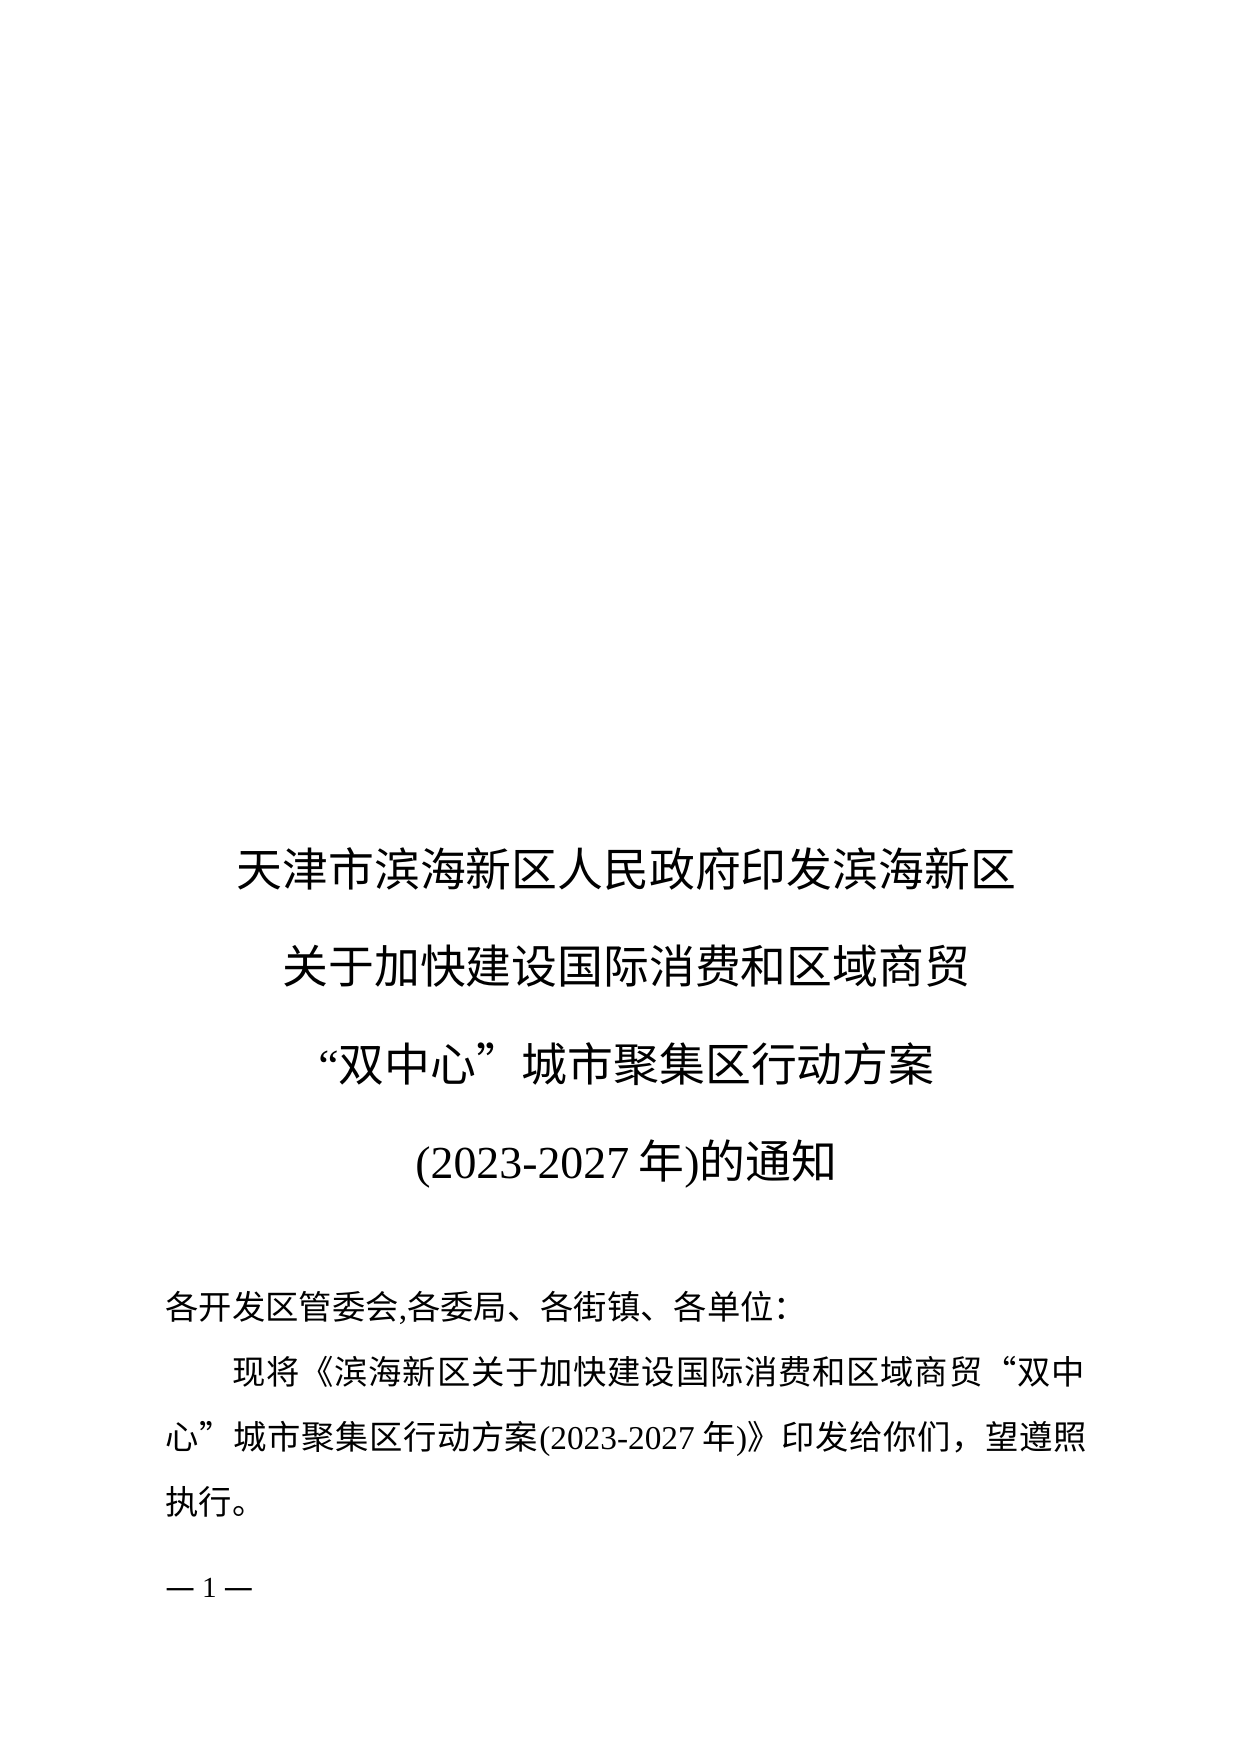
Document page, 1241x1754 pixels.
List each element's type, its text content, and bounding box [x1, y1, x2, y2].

text 现将《滨海新区关于加快建设国际消费和区域商贸“双中心”城市聚集区行动方案(2023-2027年)》印发给你们，望遵照执行。 [165, 1338, 1087, 1533]
text (2023-2027年)的通知 [165, 1110, 1087, 1208]
text 各开发区管委会,各委局、各街镇、各单位： [165, 1273, 1087, 1338]
text 天津市滨海新区人民政府印发滨海新区 [165, 818, 1087, 915]
text 关于加快建设国际消费和区域商贸 [165, 915, 1087, 1013]
text “双中心”城市聚集区行动方案 [165, 1013, 1087, 1110]
